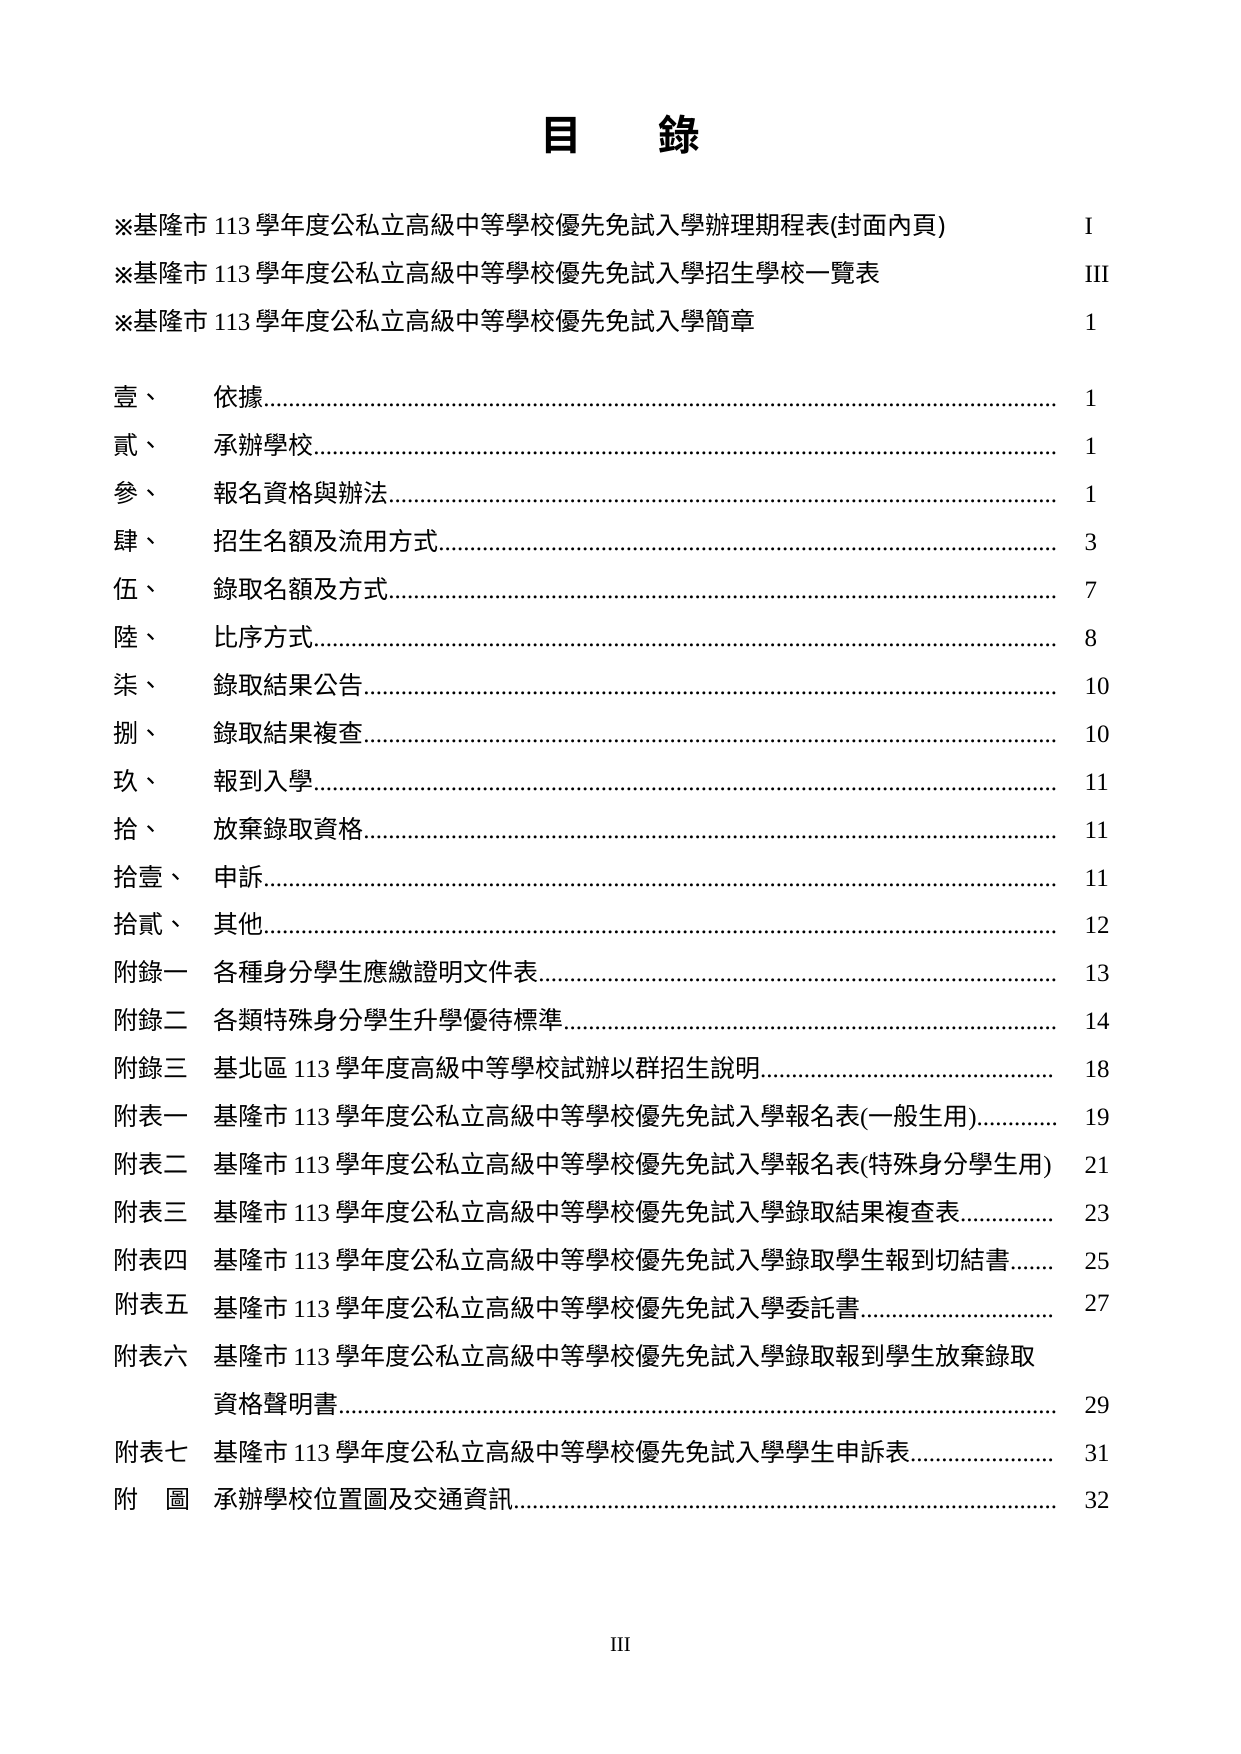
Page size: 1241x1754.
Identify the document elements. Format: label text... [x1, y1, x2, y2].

table_cell 基隆市113學年度公私立高級中等學校優先免試入學學生申訴表....................... [202, 1423, 1073, 1471]
table_cell 附表二 [102, 1135, 202, 1183]
table_cell 基隆市113學年度公私立高級中等學校優先免試入學報名表(一般生用)............. [202, 1087, 1073, 1135]
table_cell 11 [1073, 848, 1128, 896]
table_cell 柒、 [102, 656, 202, 704]
table_cell 21 [1073, 1135, 1128, 1183]
table_cell 附表六 [102, 1327, 202, 1423]
table_cell 陸、 [102, 608, 202, 656]
table_cell 報到入學....................................................................................................................... [202, 752, 1073, 800]
table_cell 報名資格與辦法........................................................................................................... [202, 464, 1073, 512]
table_cell 招生名額及流用方式................................................................................................... [202, 512, 1073, 560]
table_cell 11 [1073, 800, 1128, 848]
table_cell 7 [1073, 560, 1128, 608]
table_cell 基隆市113學年度公私立高級中等學校優先免試入學委託書............................... [202, 1279, 1073, 1327]
table_cell 32 [1073, 1471, 1128, 1518]
table_cell III [1073, 244, 1128, 292]
table_cell 附表五 [102, 1279, 202, 1327]
table_cell 1 [1073, 416, 1128, 464]
table_cell 基隆市113學年度公私立高級中等學校優先免試入學報名表(特殊身分學生用) [202, 1135, 1073, 1183]
table_cell 承辦學校....................................................................................................................... [202, 416, 1073, 464]
table_cell 各類特殊身分學生升學優待標準............................................................................... [202, 991, 1073, 1039]
table_cell 貳、 [102, 416, 202, 464]
table_cell 捌、 [102, 704, 202, 752]
table_cell 附錄二 [102, 991, 202, 1039]
table_cell 錄取結果複查............................................................................................................... [202, 704, 1073, 752]
table_cell 25 [1073, 1231, 1128, 1279]
table_cell 基北區113學年度高級中等學校試辦以群招生說明............................................... [202, 1039, 1073, 1087]
table_cell 19 [1073, 1087, 1128, 1135]
table_cell 27 [1073, 1279, 1128, 1327]
table_cell 伍、 [102, 560, 202, 608]
table_cell 錄取名額及方式........................................................................................................... [202, 560, 1073, 608]
table_header ※基隆市113學年度公私立高級中等學校優先免試入學辦理期程表(封面內頁) [102, 196, 1073, 244]
table_cell 附表七 [102, 1423, 202, 1471]
table_cell 錄取結果公告............................................................................................................... [202, 656, 1073, 704]
table_cell 18 [1073, 1039, 1128, 1087]
table_cell 附錄三 [102, 1039, 202, 1087]
table_cell 肆、 [102, 512, 202, 560]
table_cell 拾壹、 [102, 848, 202, 896]
table_cell 拾貳、 [102, 896, 202, 943]
table_cell 參、 [102, 464, 202, 512]
table_cell 10 [1073, 656, 1128, 704]
table_cell 12 [1073, 896, 1128, 943]
table_cell 附圖 [102, 1471, 202, 1518]
table_cell 附錄一 [102, 944, 202, 991]
table_cell 1 [1073, 464, 1128, 512]
table_header 1 [1073, 369, 1128, 416]
table_cell 申訴............................................................................................................................... [202, 848, 1073, 896]
table_cell 23 [1073, 1183, 1128, 1231]
table_cell 11 [1073, 752, 1128, 800]
table_cell 13 [1073, 944, 1128, 991]
table_cell 1 [1073, 292, 1128, 340]
table_cell 基隆市113學年度公私立高級中等學校優先免試入學錄取學生報到切結書....... [202, 1231, 1073, 1279]
table_cell 放棄錄取資格............................................................................................................... [202, 800, 1073, 848]
table_cell 附表四 [102, 1231, 202, 1279]
table_cell 29 [1073, 1327, 1128, 1423]
table_cell 8 [1073, 608, 1128, 656]
table_cell 比序方式....................................................................................................................... [202, 608, 1073, 656]
table_cell 拾、 [102, 800, 202, 848]
text 目 錄 [102, 102, 1138, 162]
table_cell 3 [1073, 512, 1128, 560]
table_cell 14 [1073, 991, 1128, 1039]
table_header 壹、 [102, 369, 202, 416]
table_header I [1073, 196, 1128, 244]
table_cell 玖、 [102, 752, 202, 800]
table_cell 10 [1073, 704, 1128, 752]
table_cell ※基隆市113學年度公私立高級中等學校優先免試入學簡章 [102, 292, 1073, 340]
table_header 依據............................................................................................................................... [202, 369, 1073, 416]
table_cell 基隆市113學年度公私立高級中等學校優先免試入學錄取結果複查表............... [202, 1183, 1073, 1231]
table_cell 其他............................................................................................................................... [202, 896, 1073, 943]
table_cell 承辦學校位置圖及交通資訊....................................................................................... [202, 1471, 1073, 1518]
table_cell 附表一 [102, 1087, 202, 1135]
table_cell 各種身分學生應繳證明文件表................................................................................... [202, 944, 1073, 991]
table_cell 基隆市113學年度公私立高級中等學校優先免試入學錄取報到學生放棄錄取 資格聲明書................................................................................................................... [202, 1327, 1073, 1423]
table_cell 31 [1073, 1423, 1128, 1471]
table_cell 附表三 [102, 1183, 202, 1231]
table_cell ※基隆市113學年度公私立高級中等學校優先免試入學招生學校一覽表 [102, 244, 1073, 292]
